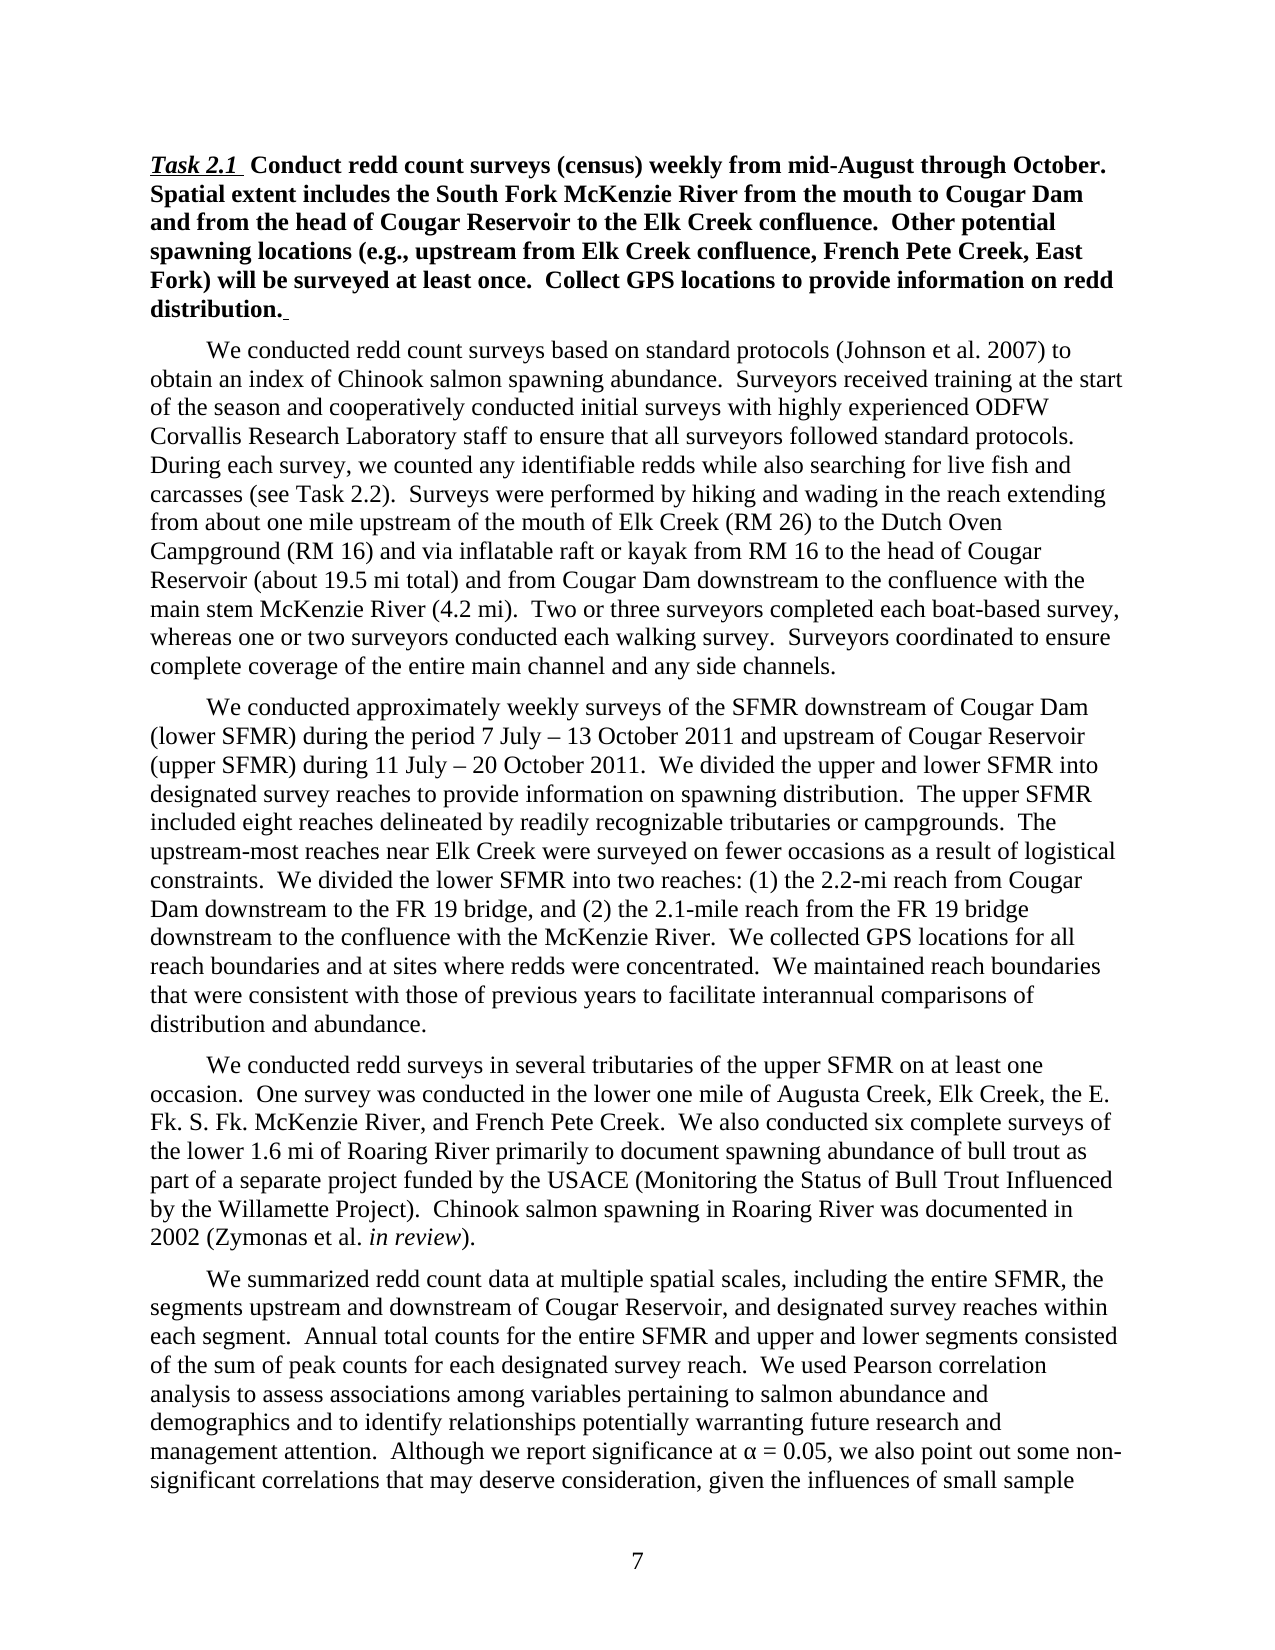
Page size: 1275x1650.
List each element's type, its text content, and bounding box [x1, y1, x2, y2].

text We conducted redd count surveys based on standard protocols (Johnson et al. 2007) to obtain an index of Chinook salmon spawning abundance. Surveyors received training at the start of the season and cooperatively conducted initial surveys with highly experienced ODFW Corvallis Research Laboratory staff to ensure that all surveyors followed standard protocols. During each survey, we counted any identifiable redds while also searching for live fish and carcasses (see Task 2.2). Surveys were performed by hiking and wading in the reach extending from about one mile upstream of the mouth of Elk Creek (RM 26) to the Dutch Oven Campground (RM 16) and via inflatable raft or kayak from RM 16 to the head of Cougar Reservoir (about 19.5 mi total) and from Cougar Dam downstream to the confluence with the main stem McKenzie River (4.2 mi). Two or three surveyors completed each boat-based survey, whereas one or two surveyors conducted each walking survey. Surveyors coordinated to ensure complete coverage of the entire main channel and any side channels. [150, 335, 1125, 680]
text We conducted approximately weekly surveys of the SFMR downstream of Cougar Dam (lower SFMR) during the period 7 July – 13 October 2011 and upstream of Cougar Reservoir (upper SFMR) during 11 July – 20 October 2011. We divided the upper and lower SFMR into designated survey reaches to provide information on spawning distribution. The upper SFMR included eight reaches delineated by readily recognizable tributaries or campgrounds. The upstream-most reaches near Elk Creek were surveyed on fewer occasions as a result of logistical constraints. We divided the lower SFMR into two reaches: (1) the 2.2-mi reach from Cougar Dam downstream to the FR 19 bridge, and (2) the 2.1-mile reach from the FR 19 bridge downstream to the confluence with the McKenzie River. We collected GPS locations for all reach boundaries and at sites where redds were concentrated. We maintained reach boundaries that were consistent with those of previous years to facilitate interannual comparisons of distribution and abundance. [150, 692, 1125, 1037]
text We conducted redd surveys in several tributaries of the upper SFMR on at least one occasion. One survey was conducted in the lower one mile of Augusta Creek, Elk Creek, the E. Fk. S. Fk. McKenzie River, and French Pete Creek. We also conducted six complete surveys of the lower 1.6 mi of Roaring River primarily to document spawning abundance of bull trout as part of a separate project funded by the USACE (Monitoring the Status of Bull Trout Influenced by the Willamette Project). Chinook salmon spawning in Roaring River was documented in 2002 (Zymonas et al. in review). [150, 1050, 1125, 1251]
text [150, 1264, 1125, 1494]
subtitle Task 2.1 Conduct redd count surveys (census) weekly from mid-August through October. Spatial extent includes the South Fork McKenzie River from the mouth to Cougar Dam and from the head of Cougar Reservoir to the Elk Creek confluence. Other potential spawning locations (e.g., upstream from Elk Creek confluence, French Pete Creek, East Fork) will be surveyed at least once. Collect GPS locations to provide information on redd distribution. [150, 150, 1125, 322]
